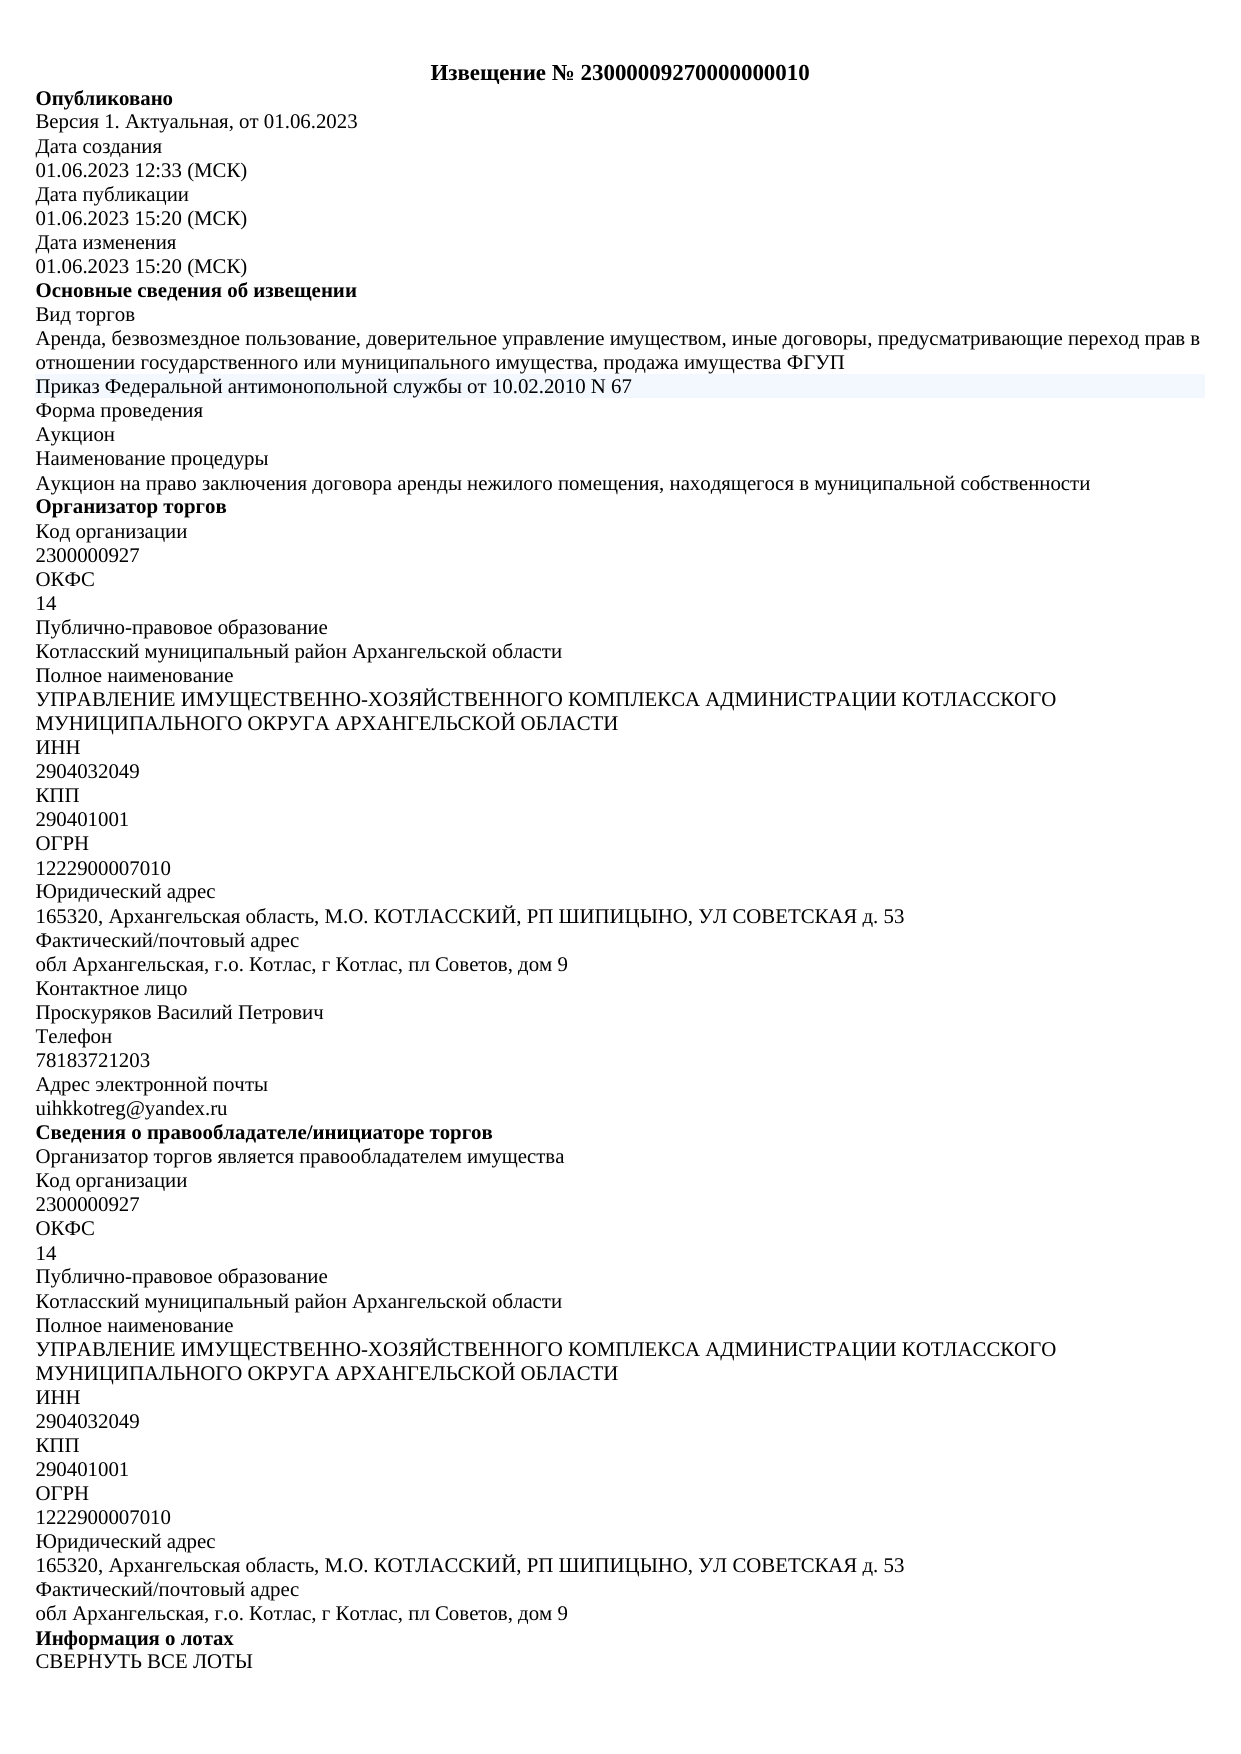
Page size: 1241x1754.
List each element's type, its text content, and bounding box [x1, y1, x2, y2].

text Юридический адрес [35, 879, 1205, 903]
text Юридический адрес [35, 1529, 1205, 1553]
text Организатор торгов [35, 494, 1205, 518]
text обл Архангельская, г.о. Котлас, г Котлас, пл Советов, дом 9 [35, 1601, 1205, 1625]
text Приказ Федеральной антимонопольной службы от 10.02.2010 N 67 [35, 374, 1205, 398]
text Адрес электронной почты [35, 1072, 1205, 1096]
text КПП [35, 1433, 1205, 1457]
text Форма проведения [35, 398, 1205, 422]
text 2300000927 [35, 1192, 1205, 1216]
text 01.06.2023 15:20 (МСК) [35, 254, 1205, 278]
text 2904032049 [35, 1409, 1205, 1433]
text 290401001 [35, 1457, 1205, 1481]
text 78183721203 [35, 1048, 1205, 1072]
text Фактический/почтовый адрес [35, 1577, 1205, 1601]
text 2300000927 [35, 543, 1205, 567]
text Публично-правовое образование [35, 615, 1205, 639]
text uihkkotreg@yandex.ru [35, 1096, 1205, 1120]
text Код организации [35, 1168, 1205, 1192]
text УПРАВЛЕНИЕ ИМУЩЕСТВЕННО-ХОЗЯЙСТВЕННОГО КОМПЛЕКСА АДМИНИСТРАЦИИ КОТЛАССКОГО МУНИЦИПАЛЬНОГО ОКРУГА АРХАНГЕЛЬСКОЙ ОБЛАСТИ [35, 1337, 1205, 1385]
text 01.06.2023 12:33 (МСК) [35, 158, 1205, 182]
text 1222900007010 [35, 1505, 1205, 1529]
text Информация о лотах [35, 1625, 1205, 1649]
text Вид торгов [35, 302, 1205, 326]
text 14 [35, 1240, 1205, 1264]
text 14 [35, 591, 1205, 615]
text Аукцион [35, 422, 1205, 446]
text Полное наименование [35, 1313, 1205, 1337]
text Наименование процедуры [35, 446, 1205, 470]
text Основные сведения об извещении [35, 278, 1205, 302]
text Организатор торгов является правообладателем имущества [35, 1144, 1205, 1168]
text 165320, Архангельская область, М.О. КОТЛАССКИЙ, РП ШИПИЦЫНО, УЛ СОВЕТСКАЯ д. 53 [35, 1553, 1205, 1577]
text ОКФС [35, 1216, 1205, 1240]
text 165320, Архангельская область, М.О. КОТЛАССКИЙ, РП ШИПИЦЫНО, УЛ СОВЕТСКАЯ д. 53 [35, 903, 1205, 928]
text Контактное лицо [35, 976, 1205, 1000]
text Фактический/почтовый адрес [35, 928, 1205, 952]
text Полное наименование [35, 663, 1205, 687]
text Версия 1. Актуальная, от 01.06.2023 [35, 109, 1205, 133]
text Дата создания [35, 133, 1205, 158]
text Извещение № 23000009270000000010 [35, 59, 1205, 85]
text ОГРН [35, 1481, 1205, 1505]
text ИНН [35, 1385, 1205, 1409]
text КПП [35, 783, 1205, 807]
text Публично-правовое образование [35, 1264, 1205, 1288]
text ОГРН [35, 831, 1205, 855]
text 2904032049 [35, 759, 1205, 783]
text 1222900007010 [35, 855, 1205, 879]
text УПРАВЛЕНИЕ ИМУЩЕСТВЕННО-ХОЗЯЙСТВЕННОГО КОМПЛЕКСА АДМИНИСТРАЦИИ КОТЛАССКОГО МУНИЦИПАЛЬНОГО ОКРУГА АРХАНГЕЛЬСКОЙ ОБЛАСТИ [35, 687, 1205, 735]
text Телефон [35, 1024, 1205, 1048]
text ОКФС [35, 567, 1205, 591]
text СВЕРНУТЬ ВСЕ ЛОТЫ [35, 1649, 1205, 1673]
text Сведения о правообладателе/инициаторе торгов [35, 1120, 1205, 1144]
text ИНН [35, 735, 1205, 759]
text Аренда, безвозмездное пользование, доверительное управление имуществом, иные договоры, предусматривающие переход прав в отношении государственного или муниципального имущества, продажа имущества ФГУП [35, 326, 1205, 374]
text Опубликовано [35, 85, 1205, 109]
text Код организации [35, 518, 1205, 543]
text обл Архангельская, г.о. Котлас, г Котлас, пл Советов, дом 9 [35, 952, 1205, 976]
text Аукцион на право заключения договора аренды нежилого помещения, находящегося в муниципальной собственности [35, 470, 1205, 494]
text Проскуряков Василий Петрович [35, 1000, 1205, 1024]
text Дата изменения [35, 230, 1205, 254]
text 01.06.2023 15:20 (МСК) [35, 206, 1205, 230]
text Котласский муниципальный район Архангельской области [35, 639, 1205, 663]
text Дата публикации [35, 182, 1205, 206]
text Котласский муниципальный район Архангельской области [35, 1288, 1205, 1313]
text 290401001 [35, 807, 1205, 831]
